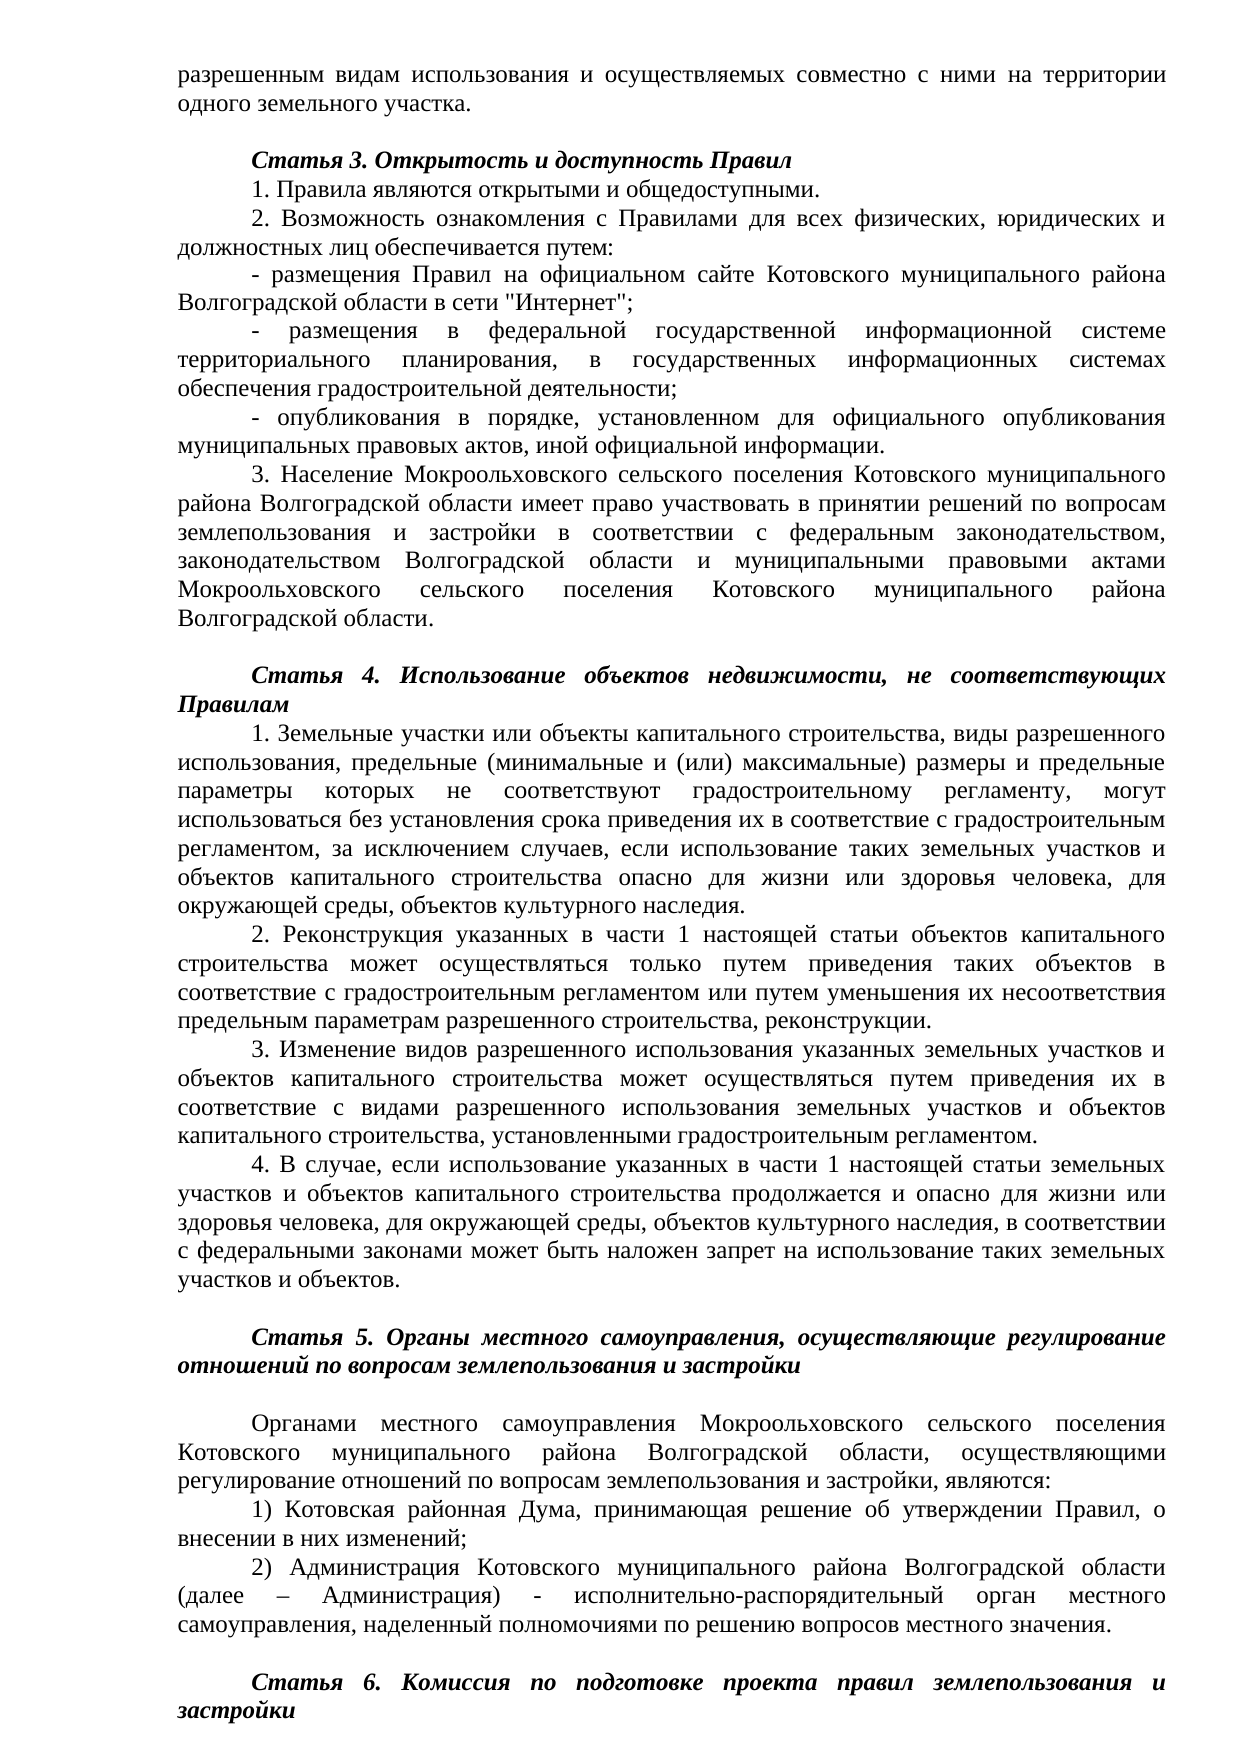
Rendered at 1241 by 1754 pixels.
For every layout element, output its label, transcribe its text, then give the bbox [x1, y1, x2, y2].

text Статья 4. Использование объектов недвижимости, не соответствующих Правилам [177, 661, 1167, 718]
text Статья 5. Органы местного самоуправления, осуществляющие регулирование отношений по вопросам землепользования и застройки [177, 1322, 1167, 1379]
text 3. Изменение видов разрешенного использования указанных земельных участков и объектов капитального строительства может осуществляться путем приведения их в соответствие с видами разрешенного использования земельных участков и объектов капитального строительства, установленными градостроительным регламентом. [177, 1034, 1167, 1149]
text 3. Население Мокроольховского сельского поселения Котовского муниципального района Волгоградской области имеет право участвовать в принятии решений по вопросам землепользования и застройки в соответствии с федеральным законодательством, законодательством Волгоградской области и муниципальными правовыми актами Мокроольховского сельского поселения Котовского муниципального района Волгоградской области. [177, 459, 1167, 632]
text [177, 59, 1167, 117]
text Статья 3. Открытость и доступность Правил [177, 145, 1167, 174]
text 2) Администрация Котовского муниципального района Волгоградской области (далее – Администрация) - исполнительно-распорядительный орган местного самоуправления, наделенный полномочиями по решению вопросов местного значения. [177, 1552, 1167, 1638]
text 4. В случае, если использование указанных в части 1 настоящей статьи земельных участков и объектов капитального строительства продолжается и опасно для жизни или здоровья человека, для окружающей среды, объектов культурного наследия, в соответствии с федеральными законами может быть наложен запрет на использование таких земельных участков и объектов. [177, 1149, 1167, 1293]
text 1. Правила являются открытыми и общедоступными. [177, 174, 1167, 203]
text - опубликования в порядке, установленном для официального опубликования муниципальных правовых актов, иной официальной информации. [177, 402, 1167, 459]
text 2. Реконструкция указанных в части 1 настоящей статьи объектов капитального строительства может осуществляться только путем приведения таких объектов в соответствие с градостроительным регламентом или путем уменьшения их несоответствия предельным параметрам разрешенного строительства, реконструкции. [177, 919, 1167, 1034]
text 1. Земельные участки или объекты капитального строительства, виды разрешенного использования, предельные (минимальные и (или) максимальные) размеры и предельные параметры которых не соответствуют градостроительному регламенту, могут использоваться без установления срока приведения их в соответствие с градостроительным регламентом, за исключением случаев, если использование таких земельных участков и объектов капитального строительства опасно для жизни или здоровья человека, для окружающей среды, объектов культурного наследия. [177, 718, 1167, 919]
text 1) Котовская районная Дума, принимающая решение об утверждении Правил, о внесении в них изменений; [177, 1494, 1167, 1552]
text 2. Возможность ознакомления с Правилами для всех физических, юридических и должностных лиц обеспечивается путем: [177, 203, 1167, 260]
text Статья 6. Комиссия по подготовке проекта правил землепользования и застройки [177, 1667, 1167, 1724]
text - размещения Правил на официальном сайте Котовского муниципального района Волгоградской области в сети "Интернет"; [177, 260, 1167, 316]
text - размещения в федеральной государственной информационной системе территориального планирования, в государственных информационных системах обеспечения градостроительной деятельности; [177, 316, 1167, 402]
text Органами местного самоуправления Мокроольховского сельского поселения Котовского муниципального района Волгоградской области, осуществляющими регулирование отношений по вопросам землепользования и застройки, являются: [177, 1408, 1167, 1494]
